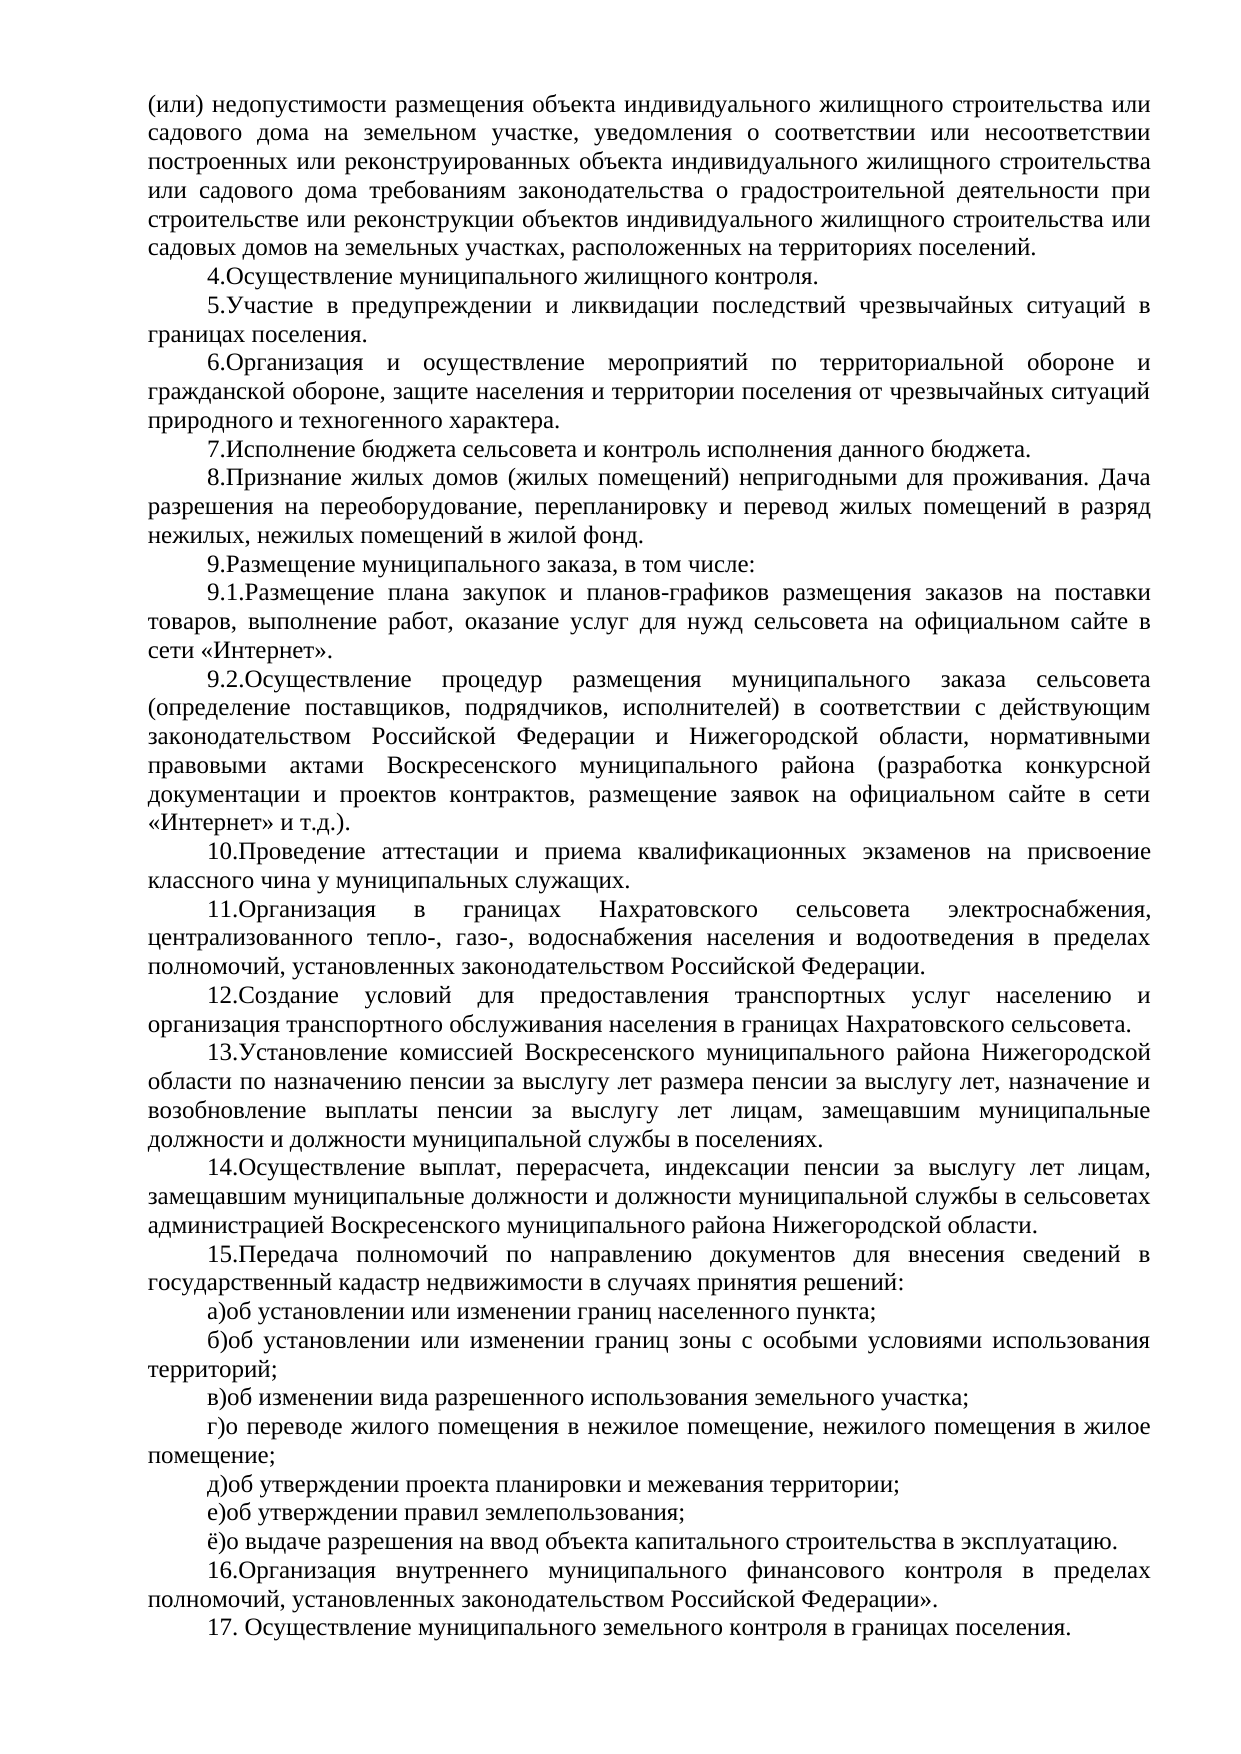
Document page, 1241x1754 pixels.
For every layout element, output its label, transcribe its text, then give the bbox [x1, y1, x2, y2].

text в)об изменении вида разрешенного использования земельного участка; [148, 1382, 1152, 1411]
text 9.1.Размещение плана закупок и планов-графиков размещения заказов на поставки товаров, выполнение работ, оказание услуг для нужд сельсовета на официальном сайте в сети «Интернет». [148, 577, 1152, 664]
text 14.Осуществление выплат, перерасчета, индексации пенсии за выслугу лет лицам, замещавшим муниципальные должности и должности муниципальной службы в сельсоветах администрацией Воскресенского муниципального района Нижегородской области. [148, 1152, 1152, 1239]
text а)об установлении или изменении границ населенного пункта; [148, 1296, 1152, 1325]
text 13.Установление комиссией Воскресенского муниципального района Нижегородской области по назначению пенсии за выслугу лет размера пенсии за выслугу лет, назначение и возобновление выплаты пенсии за выслугу лет лицам, замещавшим муниципальные должности и должности муниципальной службы в поселениях. [148, 1037, 1152, 1152]
text 9.Размещение муниципального заказа, в том числе: [148, 549, 1152, 577]
text 7.Исполнение бюджета сельсовета и контроль исполнения данного бюджета. [148, 434, 1152, 462]
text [148, 89, 1152, 261]
text е)об утверждении правил землепользования; [148, 1497, 1152, 1526]
text 15.Передача полномочий по направлению документов для внесения сведений в государственный кадастр недвижимости в случаях принятия решений: [148, 1239, 1152, 1296]
text 5.Участие в предупреждении и ликвидации последствий чрезвычайных ситуаций в границах поселения. [148, 290, 1152, 347]
text 12.Создание условий для предоставления транспортных услуг населению и организация транспортного обслуживания населения в границах Нахратовского сельсовета. [148, 980, 1152, 1037]
text 9.2.Осуществление процедур размещения муниципального заказа сельсовета (определение поставщиков, подрядчиков, исполнителей) в соответствии с действующим законодательством Российской Федерации и Нижегородской области, нормативными правовыми актами Воскресенского муниципального района (разработка конкурсной документации и проектов контрактов, размещение заявок на официальном сайте в сети «Интернет» и т.д.). [148, 664, 1152, 836]
text 6.Организация и осуществление мероприятий по территориальной обороне и гражданской обороне, защите населения и территории поселения от чрезвычайных ситуаций природного и техногенного характера. [148, 347, 1152, 434]
text ё)о выдаче разрешения на ввод объекта капитального строительства в эксплуатацию. [148, 1526, 1152, 1555]
text б)об установлении или изменении границ зоны с особыми условиями использования территорий; [148, 1325, 1152, 1382]
text 16.Организация внутреннего муниципального финансового контроля в пределах полномочий, установленных законодательством Российской Федерации». [148, 1555, 1152, 1612]
text 17. Осуществление муниципального земельного контроля в границах поселения. [148, 1612, 1152, 1641]
text г)о переводе жилого помещения в нежилое помещение, нежилого помещения в жилое помещение; [148, 1411, 1152, 1469]
text 10.Проведение аттестации и приема квалификационных экзаменов на присвоение классного чина у муниципальных служащих. [148, 836, 1152, 894]
text 8.Признание жилых домов (жилых помещений) непригодными для проживания. Дача разрешения на переоборудование, перепланировку и перевод жилых помещений в разряд нежилых, нежилых помещений в жилой фонд. [148, 462, 1152, 549]
text д)об утверждении проекта планировки и межевания территории; [148, 1469, 1152, 1497]
text 4.Осуществление муниципального жилищного контроля. [148, 261, 1152, 290]
text 11.Организация в границах Нахратовского сельсовета электроснабжения, централизованного тепло-, газо-, водоснабжения населения и водоотведения в пределах полномочий, установленных законодательством Российской Федерации. [148, 894, 1152, 980]
